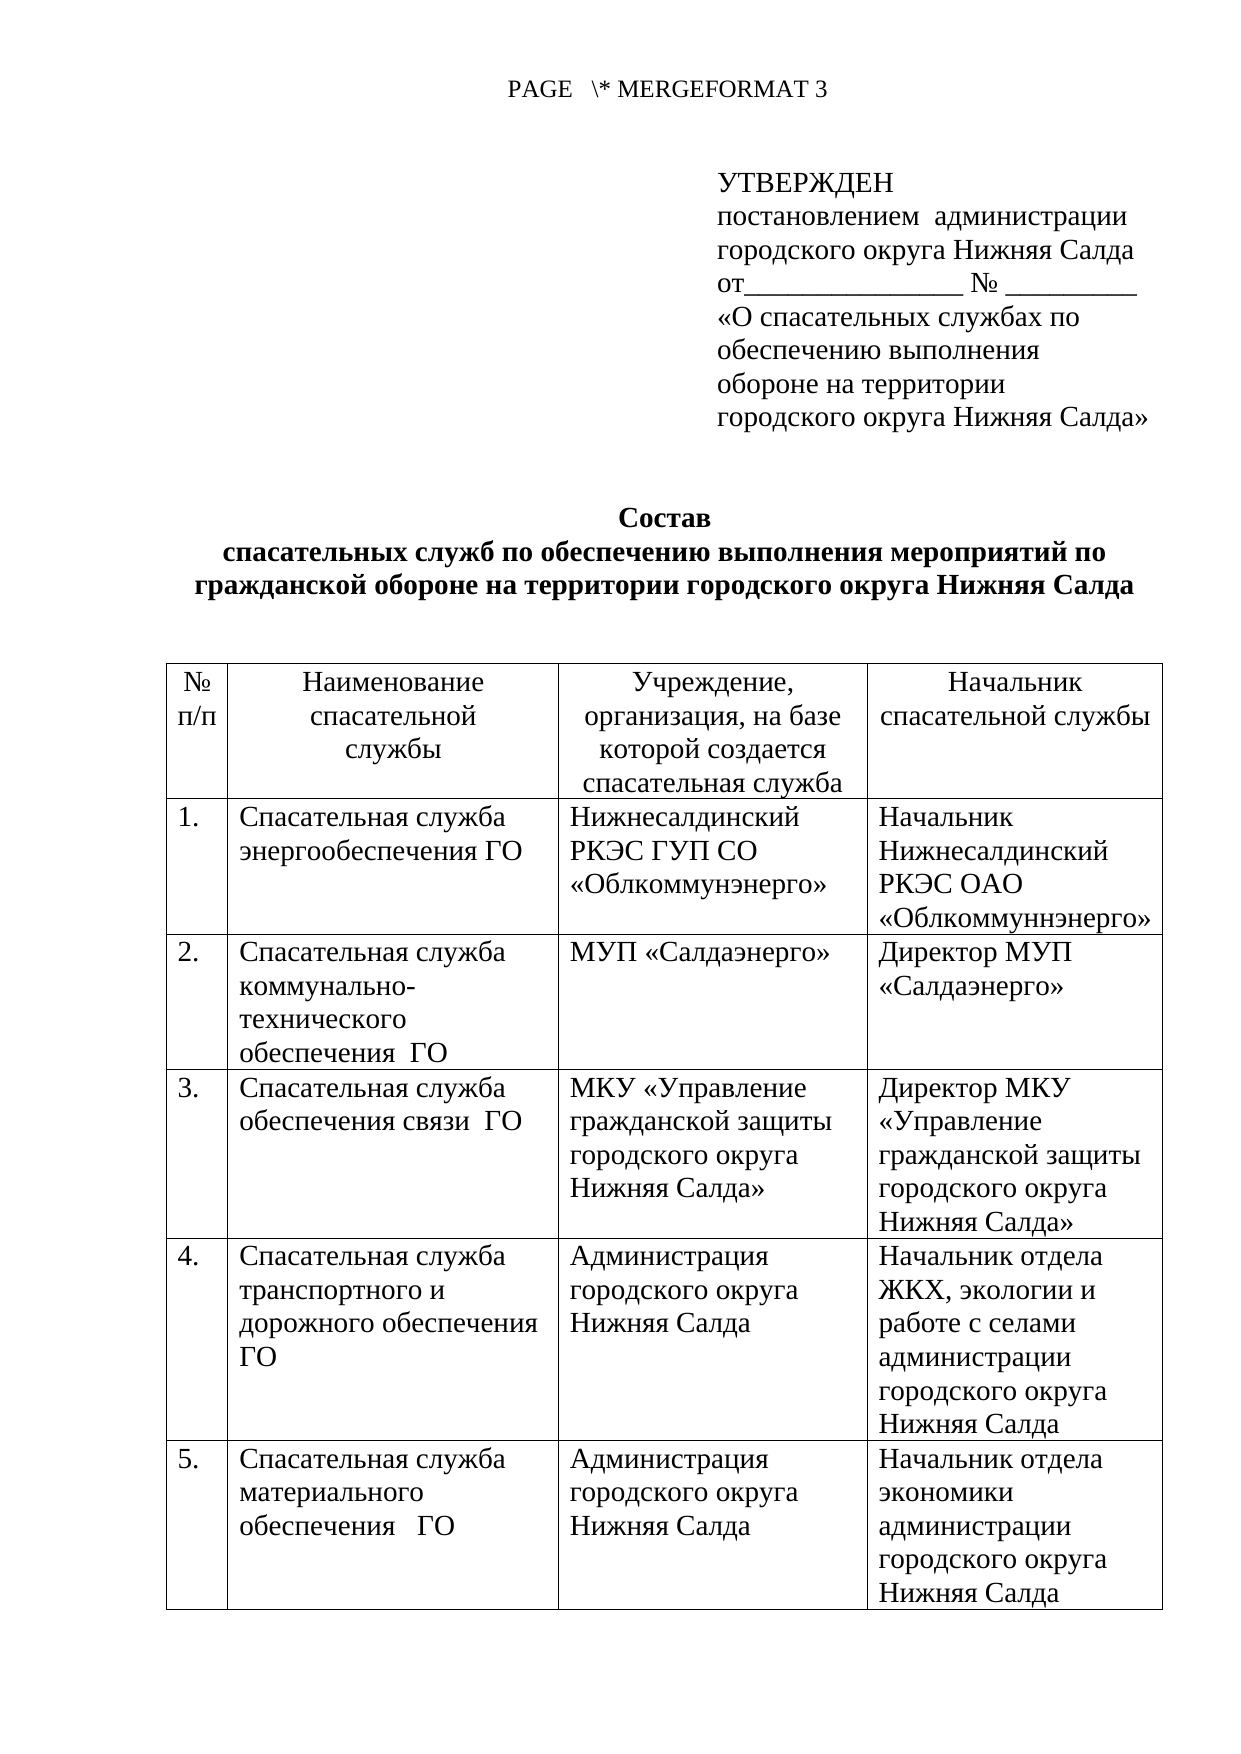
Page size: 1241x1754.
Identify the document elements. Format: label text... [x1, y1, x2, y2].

text спасательных служб по обеспечению выполнения мероприятий по гражданской обороне на территории городского округа Нижняя Салда [177, 534, 1152, 601]
table_cell Спасательная служба обеспечения связи ГО [228, 1070, 558, 1237]
table_cell 2. [167, 935, 227, 1069]
table_cell Спасательная служба транспортного и дорожного обеспечения ГО [228, 1239, 558, 1440]
table_cell 4. [167, 1239, 227, 1440]
table_cell Начальник отдела экономики администрации городского округа Нижняя Салда [868, 1441, 1162, 1608]
table_header Начальник спасательной службы [868, 664, 1162, 798]
table_cell 1. [167, 799, 227, 933]
table_cell Спасательная служба материального обеспечения ГО [228, 1441, 558, 1608]
table_cell Начальник отдела ЖКХ, экологии и работе с селами администрации городского округа Нижняя Салда [868, 1239, 1162, 1440]
table_header № п/п [167, 664, 227, 798]
table_cell Спасательная служба энергообеспечения ГО [228, 799, 558, 933]
table_cell Спасательная служба коммунально-технического обеспечения ГО [228, 935, 558, 1069]
text УТВЕРЖДЕН [177, 165, 1152, 198]
table_cell МУП «Салдаэнерго» [559, 935, 867, 1069]
table_cell Начальник Нижнесалдинский РКЭС ОАО «Облкоммуннэнерго» [868, 799, 1162, 933]
table_cell 3. [167, 1070, 227, 1237]
table_cell Директор МКУ «Управление гражданской защиты городского округа Нижняя Салда» [868, 1070, 1162, 1237]
table_cell 5. [167, 1441, 227, 1608]
text от_______________ № _________ [177, 265, 1152, 299]
table_header Учреждение, организация, на базе которой создается спасательная служба [559, 664, 867, 798]
text городского округа Нижняя Салда» [177, 399, 1152, 433]
table_cell Администрация городского округа Нижняя Салда [559, 1239, 867, 1440]
table_cell Нижнесалдинский РКЭС ГУП СО «Облкоммунэнерго» [559, 799, 867, 933]
table_cell Директор МУП «Салдаэнерго» [868, 935, 1162, 1069]
table_cell МКУ «Управление гражданской защиты городского округа Нижняя Салда» [559, 1070, 867, 1237]
text обороне на территории [177, 366, 1152, 399]
text городского округа Нижняя Салда [177, 232, 1152, 265]
text «О спасательных службах по [177, 299, 1152, 332]
text постановлением администрации [177, 198, 1152, 232]
text обеспечению выполнения [177, 332, 1152, 366]
text Состав [177, 500, 1152, 534]
table_header Наименование спасательной службы [228, 664, 558, 798]
table_cell Администрация городского округа Нижняя Салда [559, 1441, 867, 1608]
